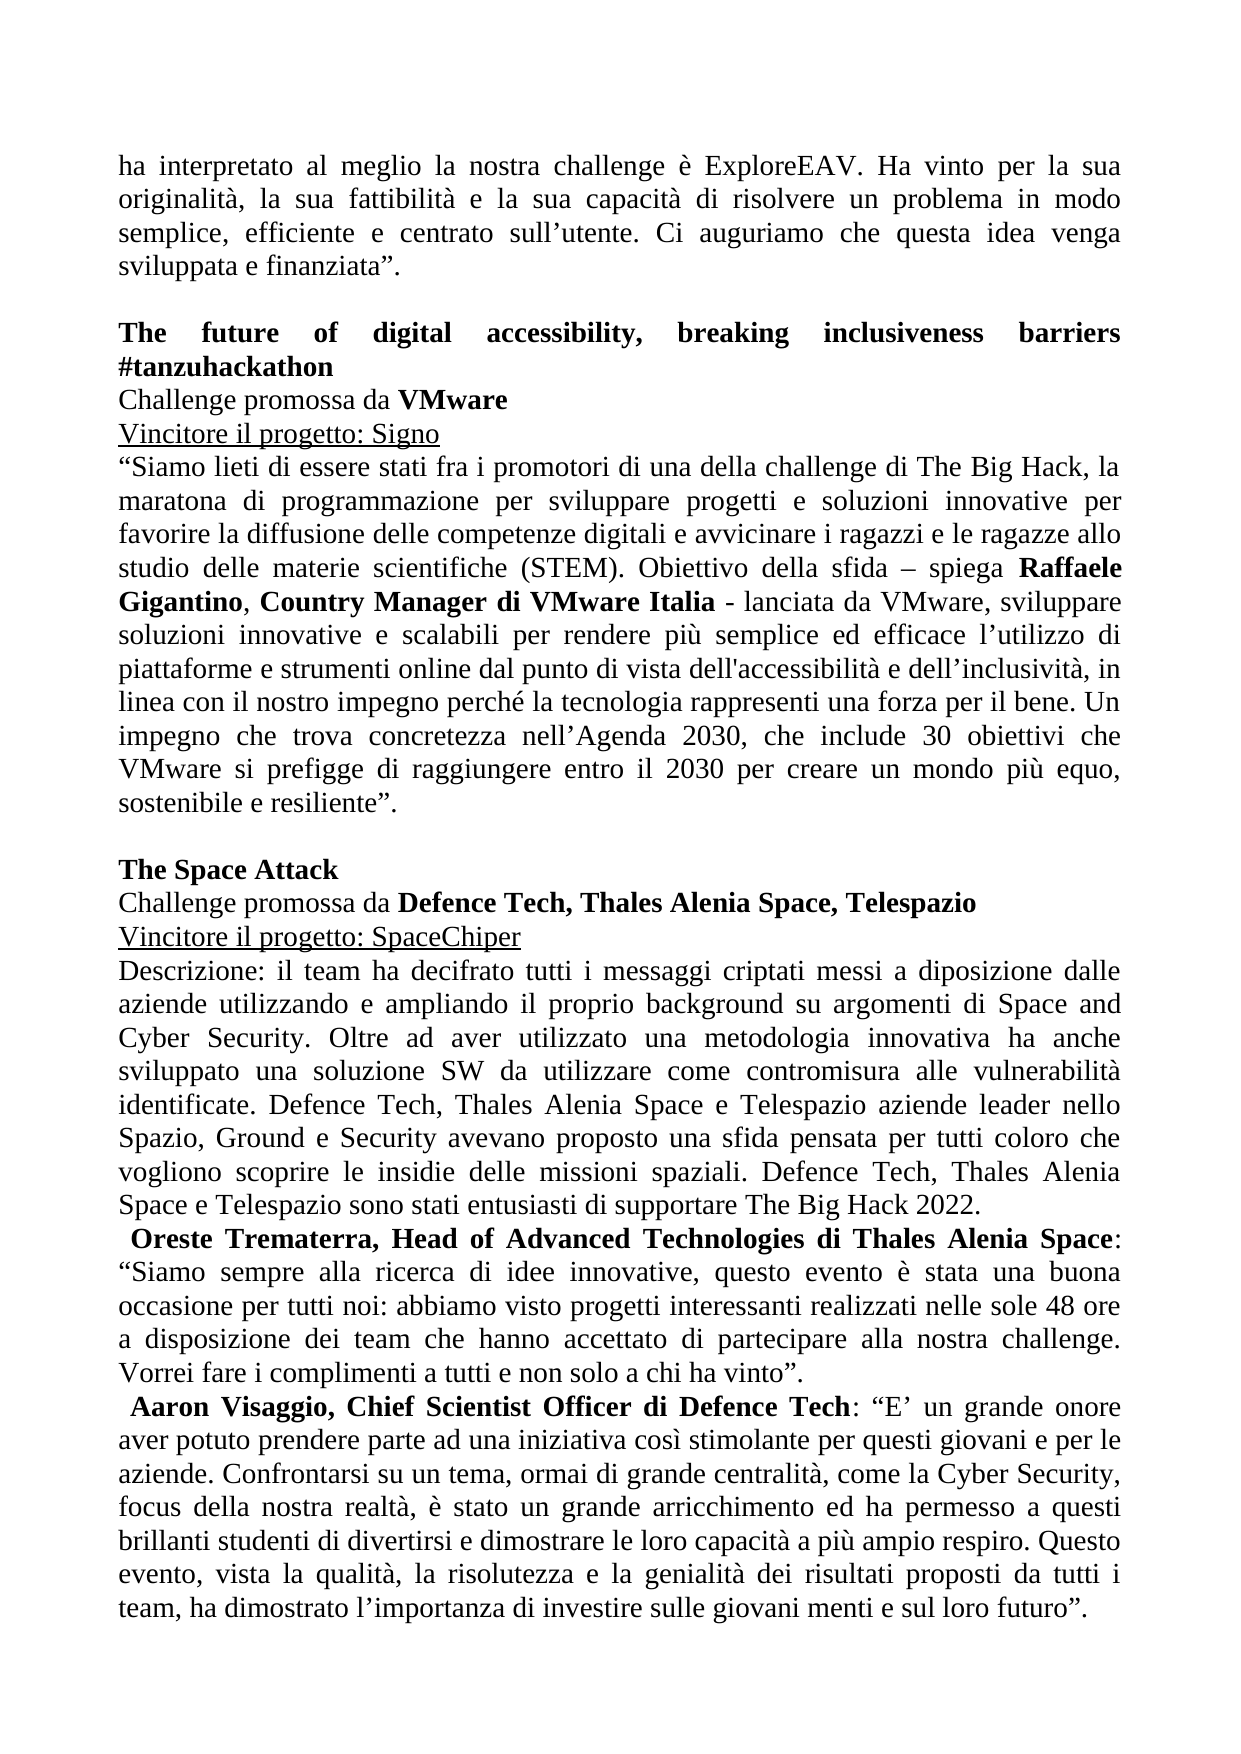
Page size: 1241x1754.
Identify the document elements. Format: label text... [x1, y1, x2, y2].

text Challenge promossa da Defence Tech, Thales Alenia Space, Telespazio [118, 886, 1122, 919]
text The Space Attack [118, 852, 1122, 886]
text Descrizione: il team ha decifrato tutti i messaggi criptati messi a diposizione dalle aziende utilizzando e ampliando il proprio background su argomenti di Space and Cyber Security. Oltre ad aver utilizzato una metodologia innovativa ha anche sviluppato una soluzione SW da utilizzare come contromisura alle vulnerabilità identificate. Defence Tech, Thales Alenia Space e Telespazio aziende leader nello Spazio, Ground e Security avevano proposto una sfida pensata per tutti coloro che vogliono scoprire le insidie delle missioni spaziali. Defence Tech, Thales Alenia Space e Telespazio sono stati entusiasti di supportare The Big Hack 2022. [118, 953, 1122, 1221]
text Challenge promossa da VMware [118, 382, 1122, 416]
text Vincitore il progetto: SpaceChiper [118, 919, 1122, 953]
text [118, 148, 1122, 282]
text The future of digital accessibility, breaking inclusiveness barriers #tanzuhackathon [118, 315, 1122, 382]
text Vincitore il progetto: Signo [118, 416, 1122, 449]
text Oreste Trematerra, Head of Advanced Technologies di Thales Alenia Space: “Siamo sempre alla ricerca di idee innovative, questo evento è stata una buona occasione per tutti noi: abbiamo visto progetti interessanti realizzati nelle sole 48 ore a disposizione dei team che hanno accettato di partecipare alla nostra challenge. Vorrei fare i complimenti a tutti e non solo a chi ha vinto”. [118, 1221, 1122, 1389]
text Aaron Visaggio, Chief Scientist Officer di Defence Tech: “E’ un grande onore aver potuto prendere parte ad una iniziativa così stimolante per questi giovani e per le aziende. Confrontarsi su un tema, ormai di grande centralità, come la Cyber Security, focus della nostra realtà, è stato un grande arricchimento ed ha permesso a questi brillanti studenti di divertirsi e dimostrare le loro capacità a più ampio respiro. Questo evento, vista la qualità, la risolutezza e la genialità dei risultati proposti da tutti i team, ha dimostrato l’importanza di investire sulle giovani menti e sul loro futuro”. [118, 1389, 1122, 1623]
text “Siamo lieti di essere stati fra i promotori di una della challenge di The Big Hack, la maratona di programmazione per sviluppare progetti e soluzioni innovative per favorire la diffusione delle competenze digitali e avvicinare i ragazzi e le ragazze allo studio delle materie scientifiche (STEM). Obiettivo della sfida – spiega Raffaele Gigantino, Country Manager di VMware Italia - lanciata da VMware, sviluppare soluzioni innovative e scalabili per rendere più semplice ed efficace l’utilizzo di piattaforme e strumenti online dal punto di vista dell'accessibilità e dell’inclusività, in linea con il nostro impegno perché la tecnologia rappresenti una forza per il bene. Un impegno che trova concretezza nell’Agenda 2030, che include 30 obiettivi che VMware si prefigge di raggiungere entro il 2030 per creare un mondo più equo, sostenibile e resiliente”. [118, 449, 1122, 818]
